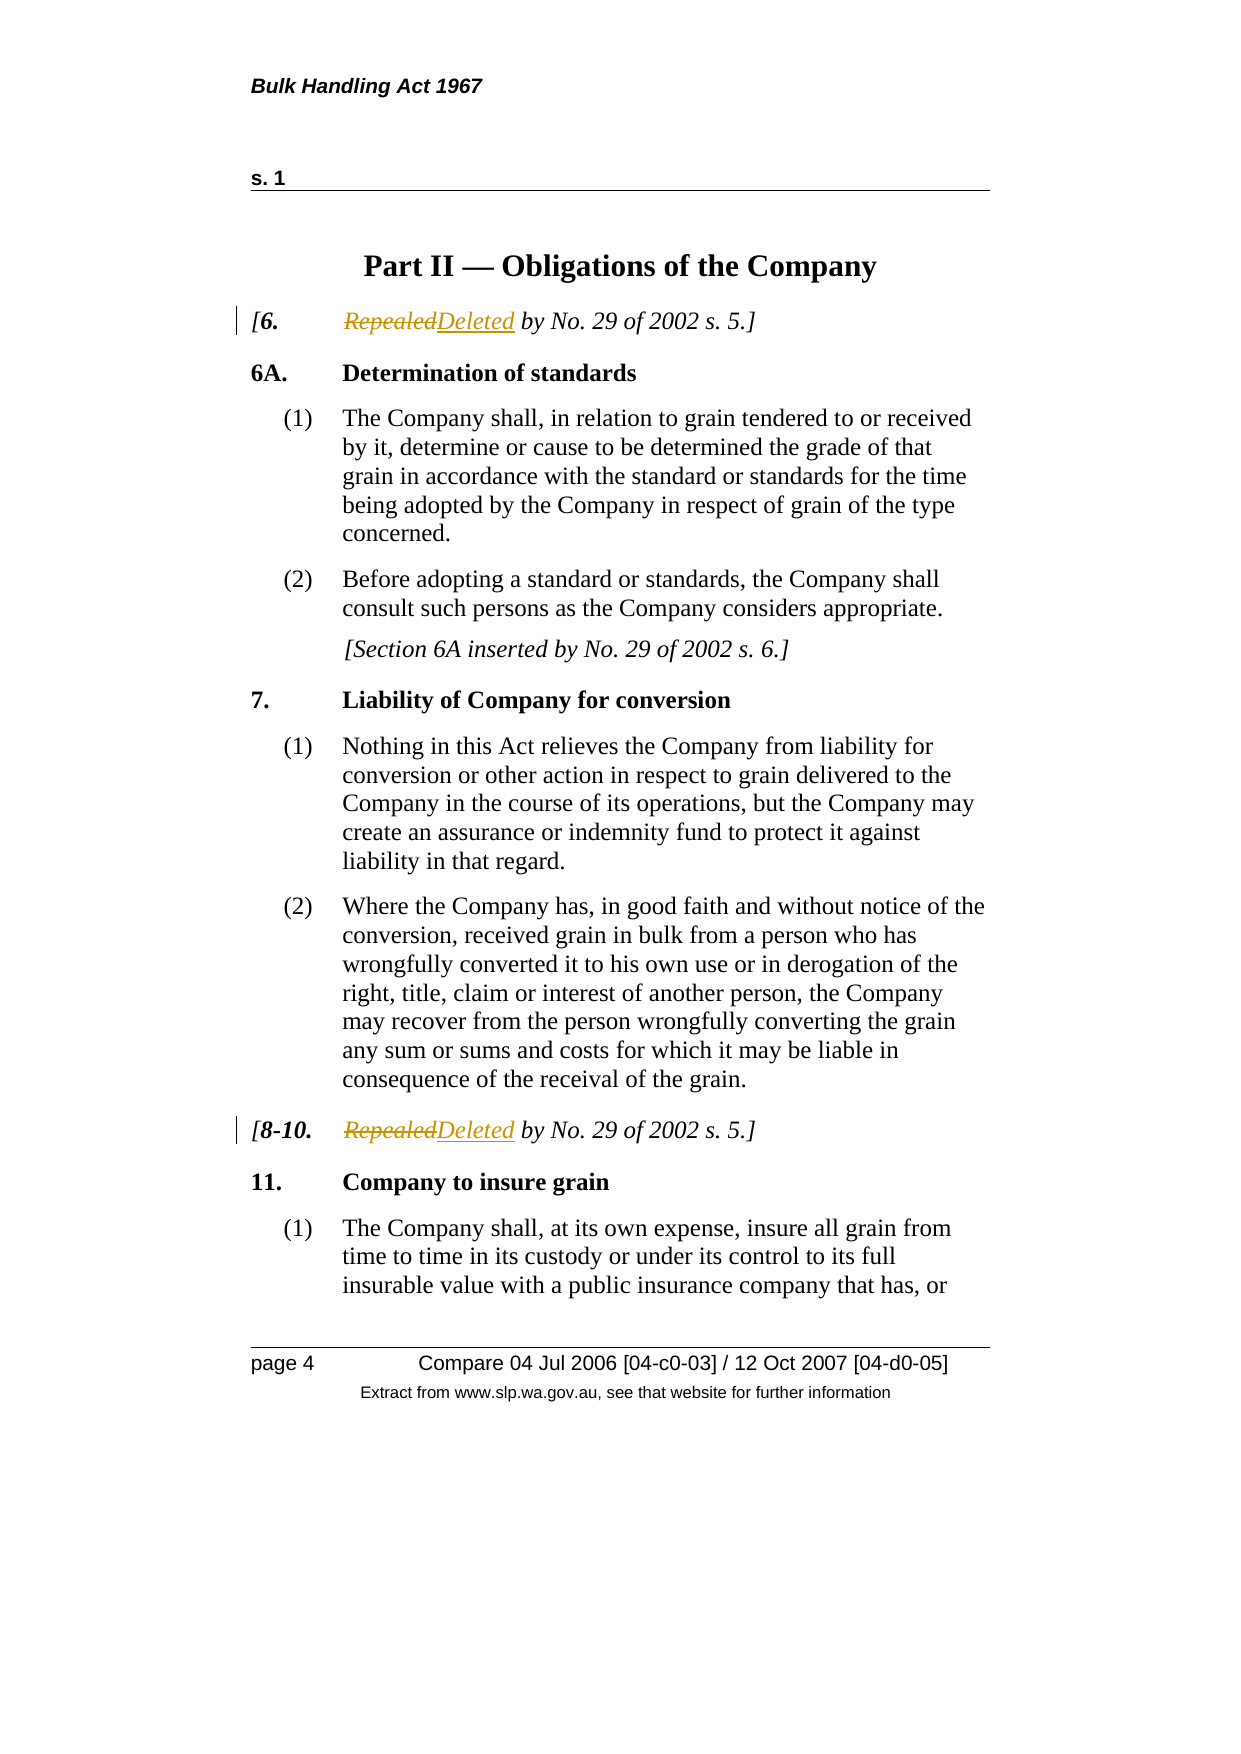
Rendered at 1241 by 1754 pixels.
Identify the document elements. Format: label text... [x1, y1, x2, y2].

text (1) Nothing in this Act relieves the Company from liability for conversion or other action in respect to grain delivered to the Company in the course of its operations, but the Company may create an assurance or indemnity fund to protect it against liability in that regard. [251, 731, 990, 875]
text (1) The Company shall, in relation to grain tendered to or received by it, determine or cause to be determined the grade of that grain in accordance with the standard or standards for the time being adopted by the Company in respect of grain of the type concerned. [251, 403, 990, 547]
subtitle 7. Liability of Company for conversion [251, 686, 990, 714]
text [8-10. by No. 29 of 2002 s. 5.] [251, 1116, 990, 1144]
subtitle 6A. Determination of standards [251, 358, 990, 387]
text (2) Where the Company has, in good faith and without notice of the conversion, received grain in bulk from a person who has wrongfully converted it to his own use or in derogation of the right, title, claim or interest of another person, the Company may recover from the person wrongfully converting the grain any sum or sums and costs for which it may be liable in consequence of the receival of the grain. [251, 891, 990, 1093]
subtitle Part II — Obligations of the Company [251, 247, 990, 283]
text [251, 1213, 990, 1299]
text [6. by No. 29 of 2002 s. 5.] [251, 306, 990, 335]
subtitle 11. Company to insure grain [251, 1167, 990, 1196]
text [Section 6A inserted by No. 29 of 2002 s. 6.] [251, 634, 990, 663]
text (2) Before adopting a standard or standards, the Company shall consult such persons as the Company considers appropriate. [251, 564, 990, 621]
